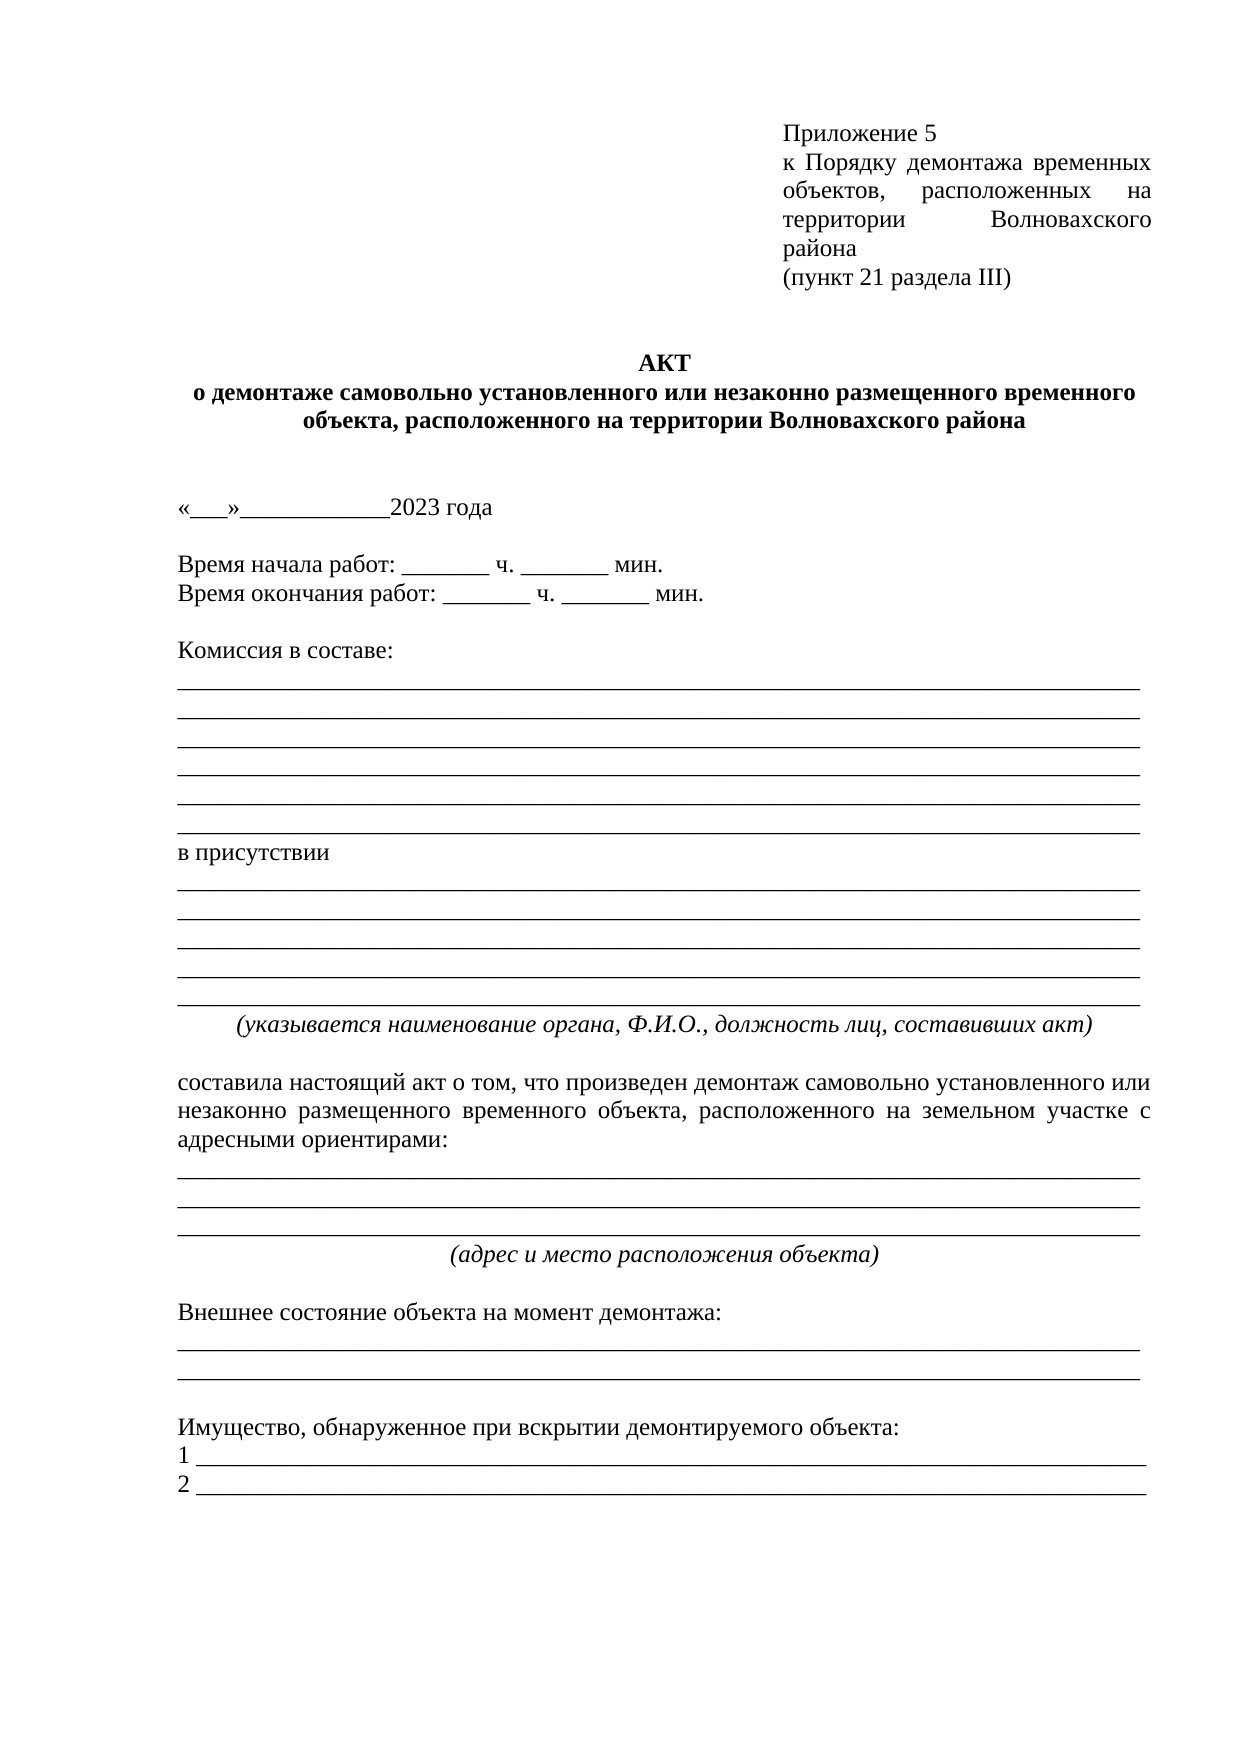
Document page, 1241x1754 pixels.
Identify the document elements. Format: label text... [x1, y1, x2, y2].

text (адрес и место расположения объекта) [177, 1239, 1152, 1268]
text «___»____________2023 года [177, 492, 1152, 521]
text Время начала работ: _______ ч. _______ мин. [177, 549, 1152, 578]
text в присутствии [177, 837, 1152, 866]
text (пункт 21 раздела III) [783, 262, 1152, 291]
text составила настоящий акт о том, что произведен демонтаж самовольно установленного или незаконно размещенного временного объекта, расположенного на земельном участке с адресными ориентирами: [177, 1067, 1152, 1153]
text Имущество, обнаруженное при вскрытии демонтируемого объекта: [177, 1412, 1152, 1441]
text Время окончания работ: _______ ч. _______ мин. [177, 578, 1152, 607]
text о демонтаже самовольно установленного или незаконно размещенного временного объекта, расположенного на территории Волновахского района [177, 377, 1152, 434]
text Приложение 5 [783, 118, 1152, 147]
text АКТ [177, 348, 1152, 377]
text ______________________________________________________________________________________________________________________________________________________________________________________________________________________________________________________________________________________________________________________________________________________________________________________________________________________________________________________________________________ [177, 664, 1152, 837]
text к Порядку демонтажа временных объектов, расположенных на территории Волновахского района [783, 147, 1152, 262]
text _____________________________________________________________________________ [177, 981, 1152, 1009]
text (указывается наименование органа, Ф.И.О., должность лиц, составивших акт) [177, 1009, 1152, 1038]
text 1 ____________________________________________________________________________ [177, 1441, 1152, 1469]
text Комиссия в составе: [177, 636, 1152, 664]
text Внешнее состояние объекта на момент демонтажа: [177, 1297, 1152, 1326]
text ____________________________________________________________________________________________________________________________________________________________________________________________________________________________________________________________________________________________________________________ [177, 866, 1152, 981]
text 2 ____________________________________________________________________________ [177, 1469, 1152, 1498]
